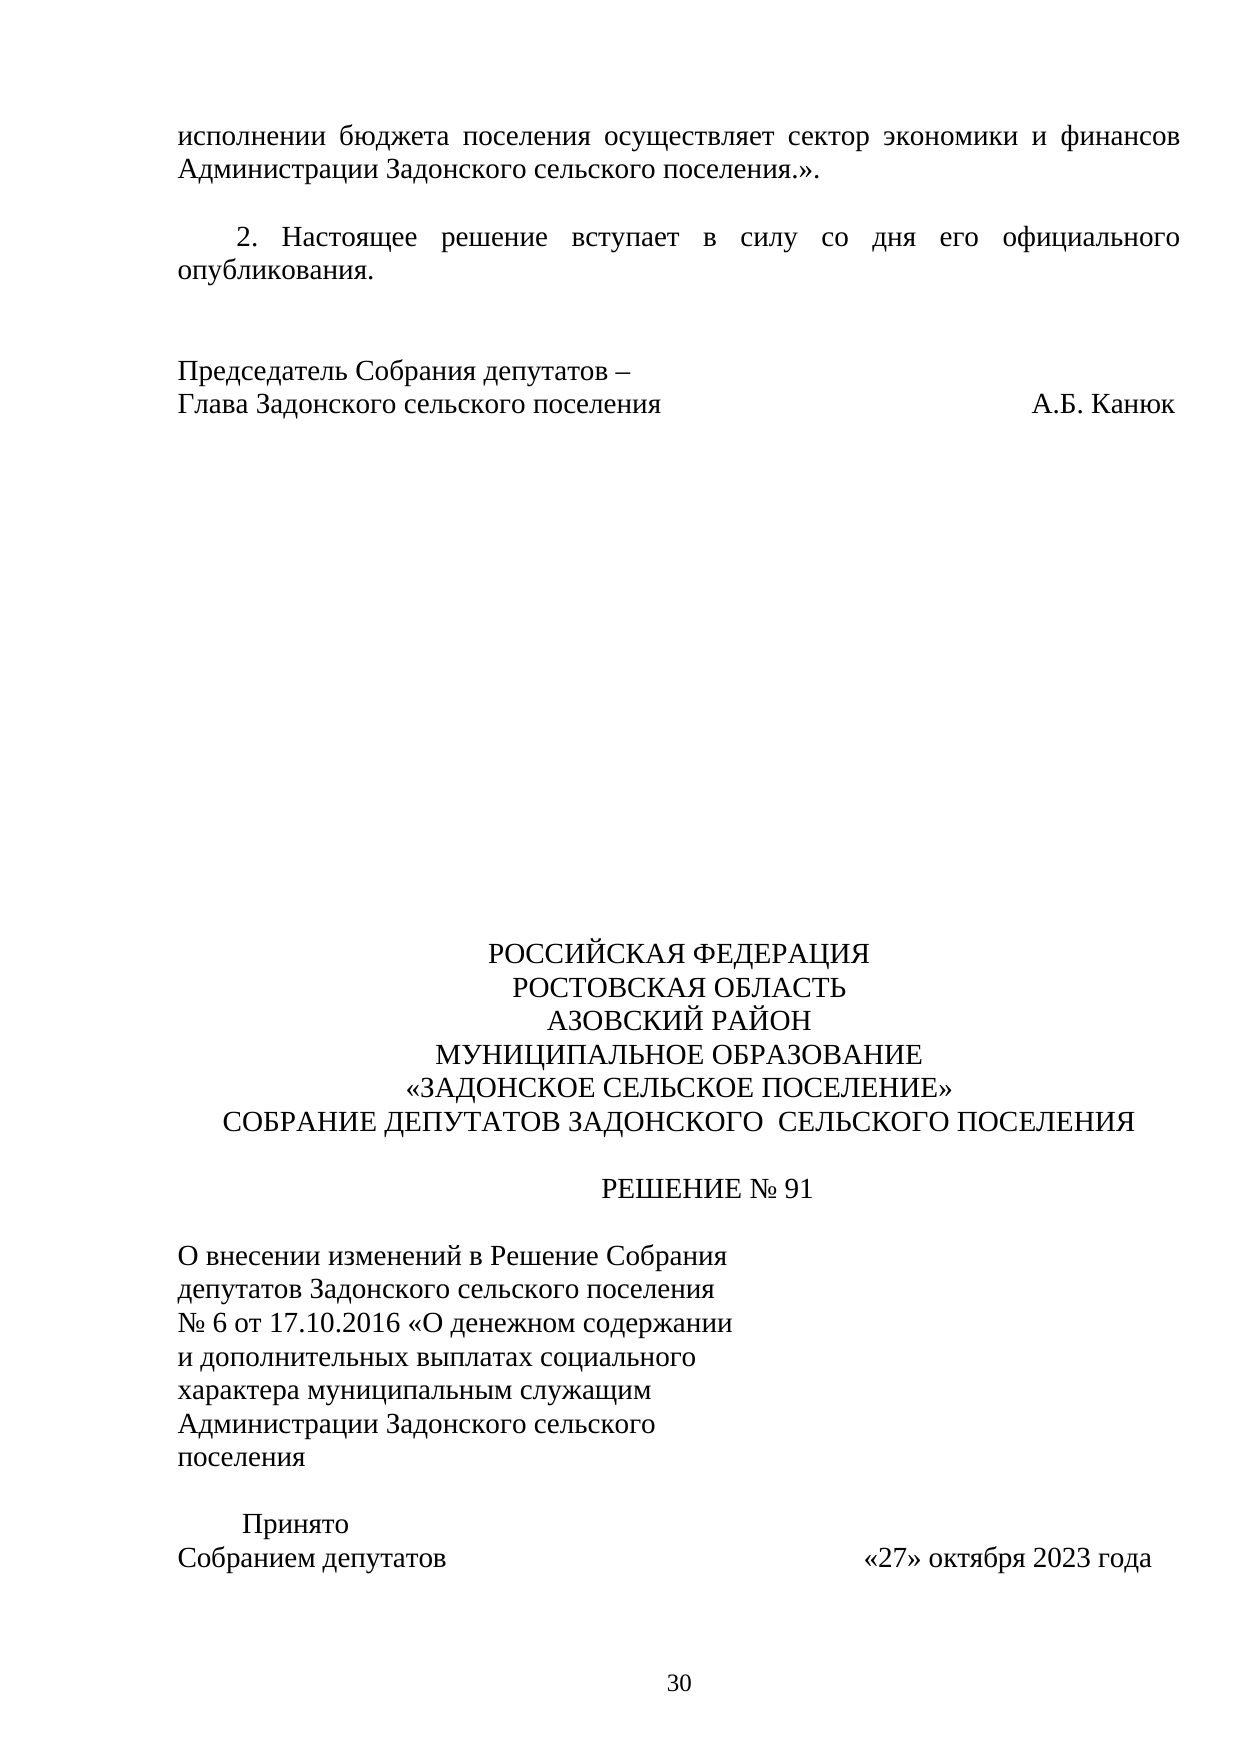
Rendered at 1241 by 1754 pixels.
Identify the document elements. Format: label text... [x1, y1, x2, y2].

text О внесении изменений в Решение Собрания депутатов Задонского сельского поселения № 6 от 17.10.2016 «О денежном содержании и дополнительных выплатах социального характера муниципальным служащим Администрации Задонского сельского поселения [177, 1238, 750, 1473]
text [177, 118, 1181, 185]
text Собранием депутатов «27» октября 2023 года [177, 1540, 1181, 1573]
text «ЗАДОНСКОЕ СЕЛЬСКОЕ ПОСЕЛЕНИЕ» [177, 1070, 1181, 1104]
text РЕШЕНИЕ № 91 [177, 1171, 1181, 1204]
text 2. Настоящее решение вступает в силу со дня его официального опубликования. [177, 219, 1181, 286]
text Председатель Собрания депутатов – [177, 353, 1181, 386]
text Принято [177, 1506, 1181, 1540]
text РОСТОВСКАЯ ОБЛАСТЬ [177, 970, 1181, 1003]
text МУНИЦИПАЛЬНОЕ ОБРАЗОВАНИЕ [177, 1037, 1181, 1070]
text РОССИЙСКАЯ ФЕДЕРАЦИЯ [177, 936, 1181, 970]
text Глава Задонского сельского поселения А.Б. Канюк [177, 386, 1181, 420]
text АЗОВСКИЙ РАЙОН [177, 1003, 1181, 1037]
text СОБРАНИЕ ДЕПУТАТОВ ЗАДОНСКОГО СЕЛЬСКОГО ПОСЕЛЕНИЯ [177, 1104, 1181, 1137]
